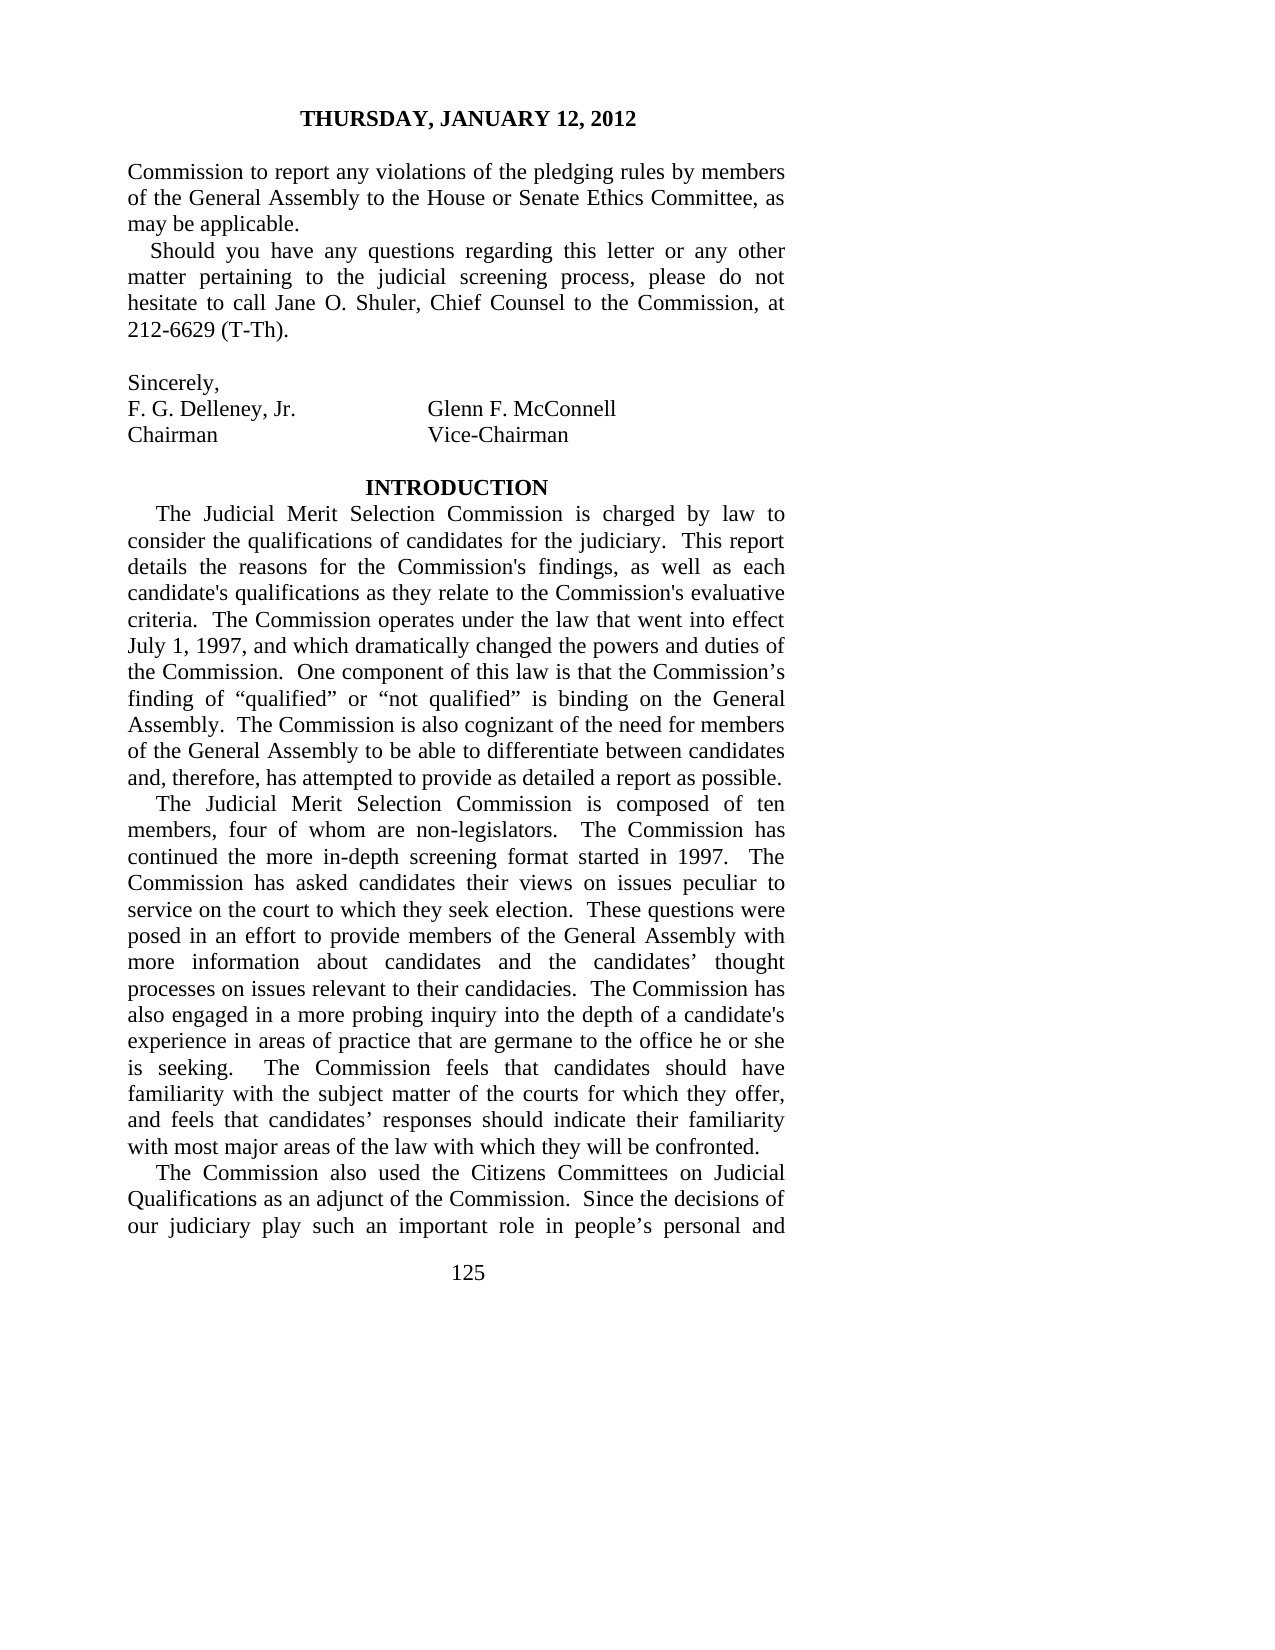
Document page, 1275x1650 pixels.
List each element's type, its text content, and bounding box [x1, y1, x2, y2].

text The Judicial Merit Selection Commission is charged by law to consider the qualifications of candidates for the judiciary. This report details the reasons for the Commission's findings, as well as each candidate's qualifications as they relate to the Commission's evaluative criteria. The Commission operates under the law that went into effect July 1, 1997, and which dramatically changed the powers and duties of the Commission. One component of this law is that the Commission’s finding of “qualified” or “not qualified” is binding on the General Assembly. The Commission is also cognizant of the need for members of the General Assembly to be able to differentiate between candidates and, therefore, has attempted to provide as detailed a report as possible. [127, 500, 786, 790]
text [127, 1159, 786, 1238]
text INTRODUCTION [127, 474, 786, 500]
text Chairman Vice-Chairman [127, 421, 786, 448]
text The Judicial Merit Selection Commission is composed of ten members, four of whom are non-legislators. The Commission has continued the more in-depth screening format started in 1997. The Commission has asked candidates their views on issues peculiar to service on the court to which they seek election. These questions were posed in an effort to provide members of the General Assembly with more information about candidates and the candidates’ thought processes on issues relevant to their candidacies. The Commission has also engaged in a more probing inquiry into the depth of a candidate's experience in areas of practice that are germane to the office he or she is seeking. The Commission feels that candidates should have familiarity with the subject matter of the courts for which they offer, and feels that candidates’ responses should indicate their familiarity with most major areas of the law with which they will be confronted. [127, 790, 786, 1159]
text F. G. Delleney, Jr. Glenn F. McConnell [127, 395, 786, 421]
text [127, 158, 786, 237]
text Sincerely, [127, 368, 786, 395]
text Should you have any questions regarding this letter or any other matter pertaining to the judicial screening process, please do not hesitate to call Jane O. Shuler, Chief Counsel to the Commission, at 212-6629 (T-Th). [127, 237, 786, 342]
